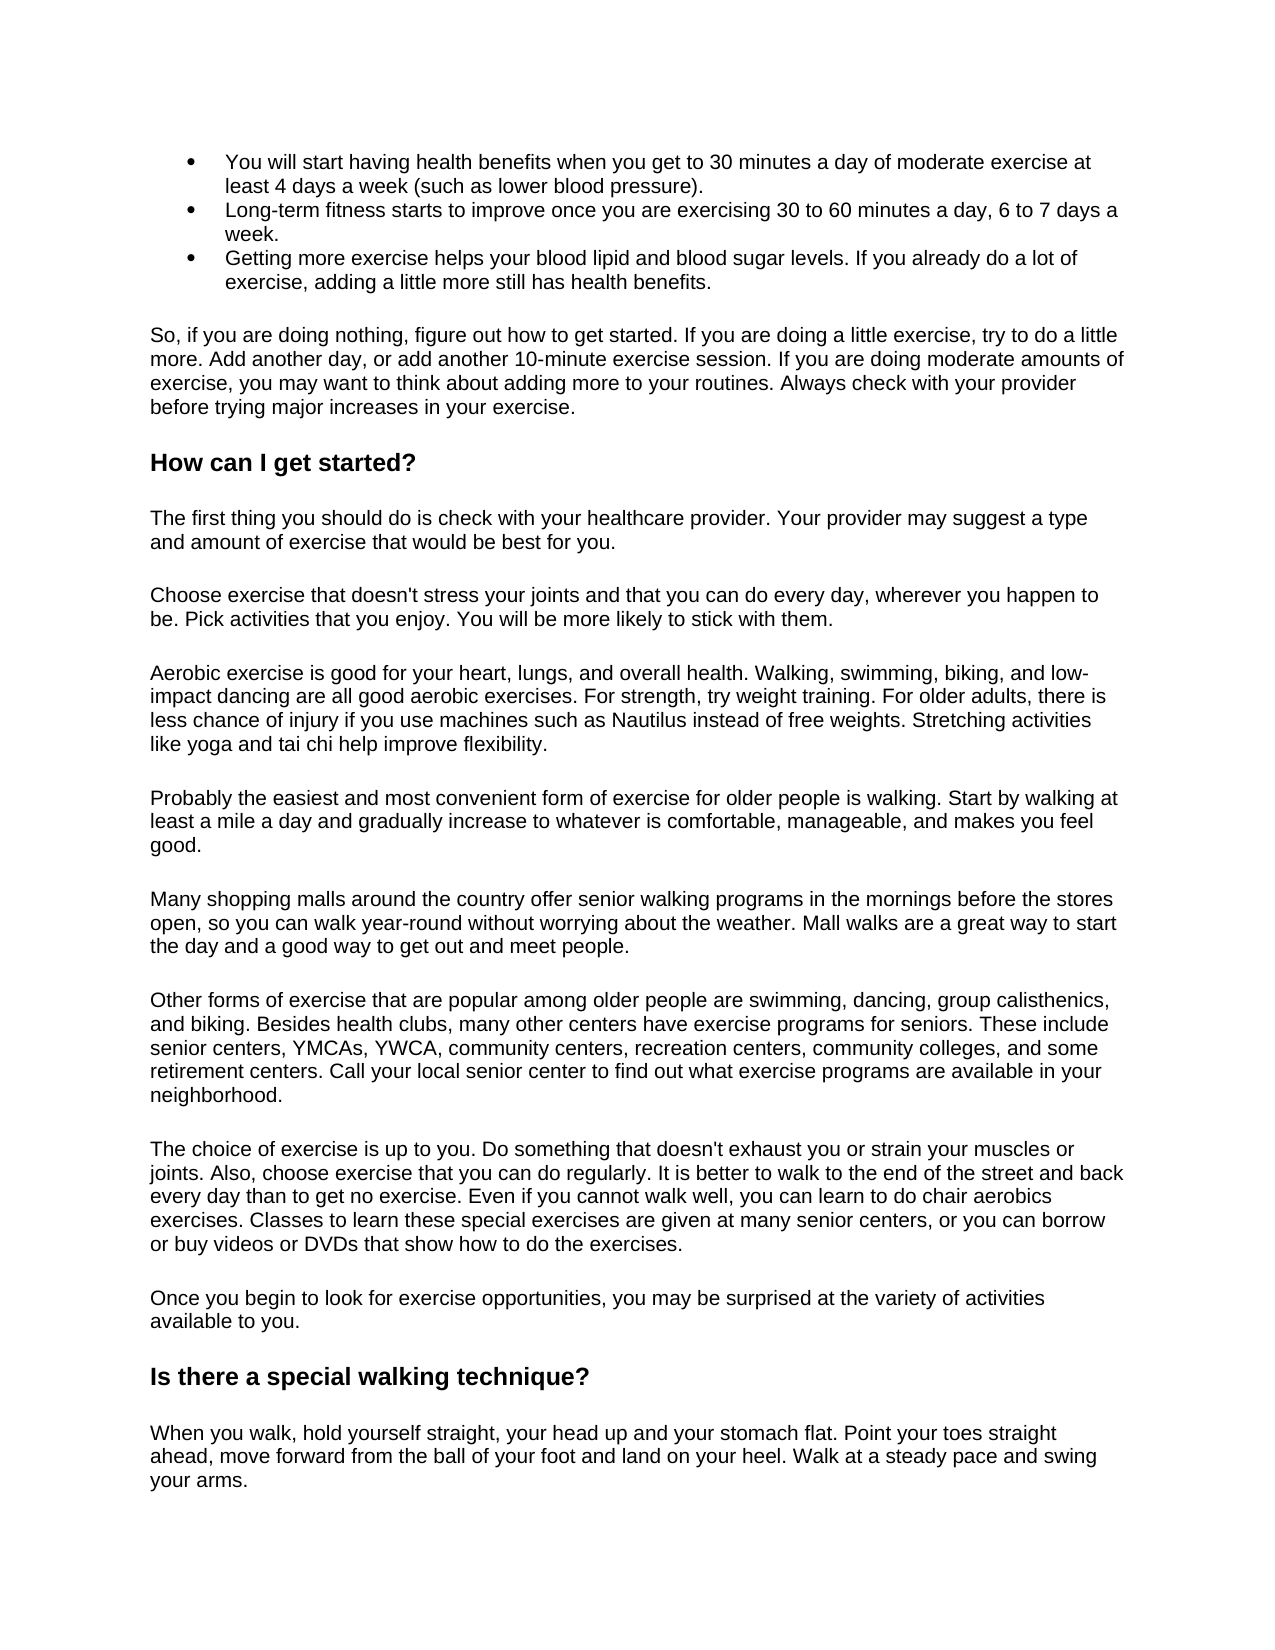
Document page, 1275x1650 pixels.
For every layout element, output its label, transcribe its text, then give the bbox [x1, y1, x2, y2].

text How can I get started? [150, 448, 1125, 477]
text When you walk, hold yourself straight, your head up and your stomach flat. Point your toes straight ahead, move forward from the ball of your foot and land on your heel. Walk at a steady pace and swing your arms. [150, 1420, 1125, 1492]
text The first thing you should do is check with your healthcare provider. Your provider may suggest a type and amount of exercise that would be best for you. [150, 506, 1125, 554]
text Other forms of exercise that are popular among older people are swimming, dancing, group calisthenics, and biking. Besides health clubs, many other centers have exercise programs for seniors. These include senior centers, YMCAs, YWCA, community centers, recreation centers, community colleges, and some retirement centers. Call your local senior center to find out what exercise programs are available in your neighborhood. [150, 987, 1125, 1107]
text The choice of exercise is up to you. Do something that doesn't exhaust you or strain your muscles or joints. Also, choose exercise that you can do regularly. It is better to walk to the end of the street and back every day than to get no exercise. Even if you cannot walk well, you can learn to do chair aerobics exercises. Classes to learn these special exercises are given at many senior centers, or you can borrow or buy videos or DVDs that show how to do the exercises. [150, 1136, 1125, 1256]
text Aerobic exercise is good for your heart, lungs, and overall health. Walking, swimming, biking, and low-impact dancing are all good aerobic exercises. For strength, try weight training. For older adults, there is less chance of injury if you use machines such as Nautilus instead of free weights. Stretching activities like yoga and tai chi help improve flexibility. [150, 660, 1125, 756]
text Choose exercise that doesn't stress your joints and that you can do every day, wherever you happen to be. Pick activities that you enjoy. You will be more likely to stick with them. [150, 583, 1125, 631]
list You will start having health benefits when you get to 30 minutes a day of moderate exercise at least 4 days a week (such as lower blood pressure). [187, 150, 1125, 198]
text So, if you are doing nothing, figure out how to get started. If you are doing a little exercise, try to do a little more. Add another day, or add another 10-minute exercise session. If you are doing moderate amounts of exercise, you may want to think about adding more to your routines. Always check with your provider before trying major increases in your exercise. [150, 323, 1125, 419]
list Long-term fitness starts to improve once you are exercising 30 to 60 minutes a day, 6 to 7 days a week. [187, 198, 1125, 246]
text Many shopping malls around the country offer senior walking programs in the mornings before the stores open, so you can walk year-round without worrying about the weather. Mall walks are a great way to start the day and a good way to get out and meet people. [150, 886, 1125, 958]
list Getting more exercise helps your blood lipid and blood sugar levels. If you already do a lot of exercise, adding a little more still has health benefits. [187, 246, 1125, 294]
text Is there a special walking technique? [150, 1362, 1125, 1391]
text Once you begin to look for exercise opportunities, you may be surprised at the variety of activities available to you. [150, 1285, 1125, 1333]
text Probably the easiest and most convenient form of exercise for older people is walking. Start by walking at least a mile a day and gradually increase to whatever is comfortable, manageable, and makes you feel good. [150, 785, 1125, 857]
